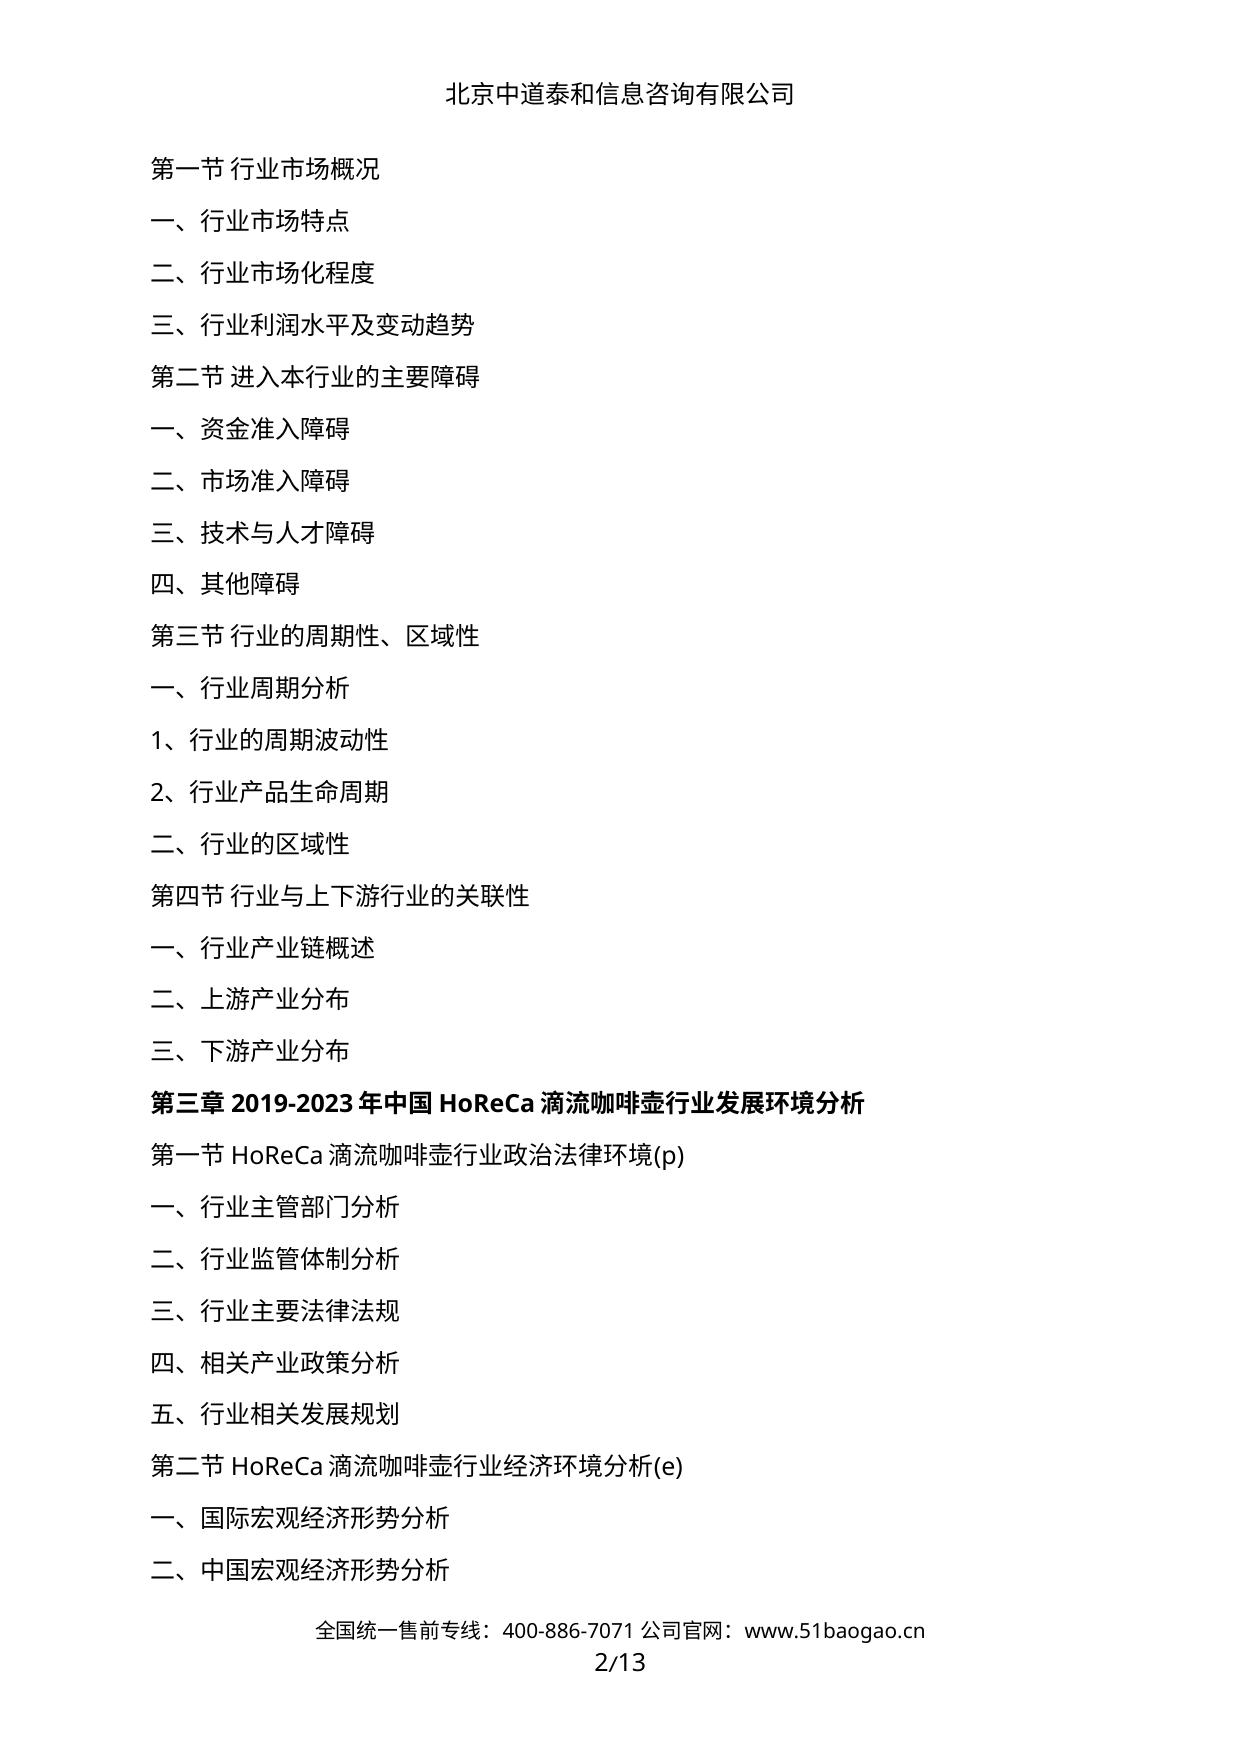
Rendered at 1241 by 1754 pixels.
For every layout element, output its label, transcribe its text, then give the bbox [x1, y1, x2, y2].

text 一、行业市场特点 [150, 202, 1090, 238]
text 五、行业相关发展规划 [150, 1395, 1090, 1431]
text 一、行业产业链概述 [150, 928, 1090, 964]
text 一、行业周期分析 [150, 669, 1090, 705]
text 二、上游产业分布 [150, 980, 1090, 1016]
text 一、行业主管部门分析 [150, 1187, 1090, 1224]
text 第二节 进入本行业的主要障碍 [150, 357, 1090, 394]
text 一、国际宏观经济形势分析 [150, 1499, 1090, 1535]
text 一、资金准入障碍 [150, 409, 1090, 446]
text 四、相关产业政策分析 [150, 1343, 1090, 1379]
text 第二节 HoReCa滴流咖啡壶行业经济环境分析(e) [150, 1447, 1090, 1483]
text 三、技术与人才障碍 [150, 513, 1090, 549]
text 第三节 行业的周期性、区域性 [150, 617, 1090, 653]
text 第一节 HoReCa滴流咖啡壶行业政治法律环境(p) [150, 1136, 1090, 1172]
text 二、市场准入障碍 [150, 461, 1090, 497]
text 二、行业市场化程度 [150, 254, 1090, 290]
text 二、中国宏观经济形势分析 [150, 1551, 1090, 1587]
text 第四节 行业与上下游行业的关联性 [150, 876, 1090, 912]
text 2、行业产品生命周期 [150, 772, 1090, 809]
text 四、其他障碍 [150, 565, 1090, 601]
text 第三章 2019-2023年中国HoReCa滴流咖啡壶行业发展环境分析 [150, 1084, 1090, 1120]
text 三、行业主要法律法规 [150, 1291, 1090, 1327]
text 1、行业的周期波动性 [150, 721, 1090, 757]
text 二、行业监管体制分析 [150, 1239, 1090, 1276]
text 三、下游产业分布 [150, 1032, 1090, 1068]
text 第一节 行业市场概况 [150, 150, 1090, 186]
text 二、行业的区域性 [150, 824, 1090, 861]
text 三、行业利润水平及变动趋势 [150, 306, 1090, 342]
